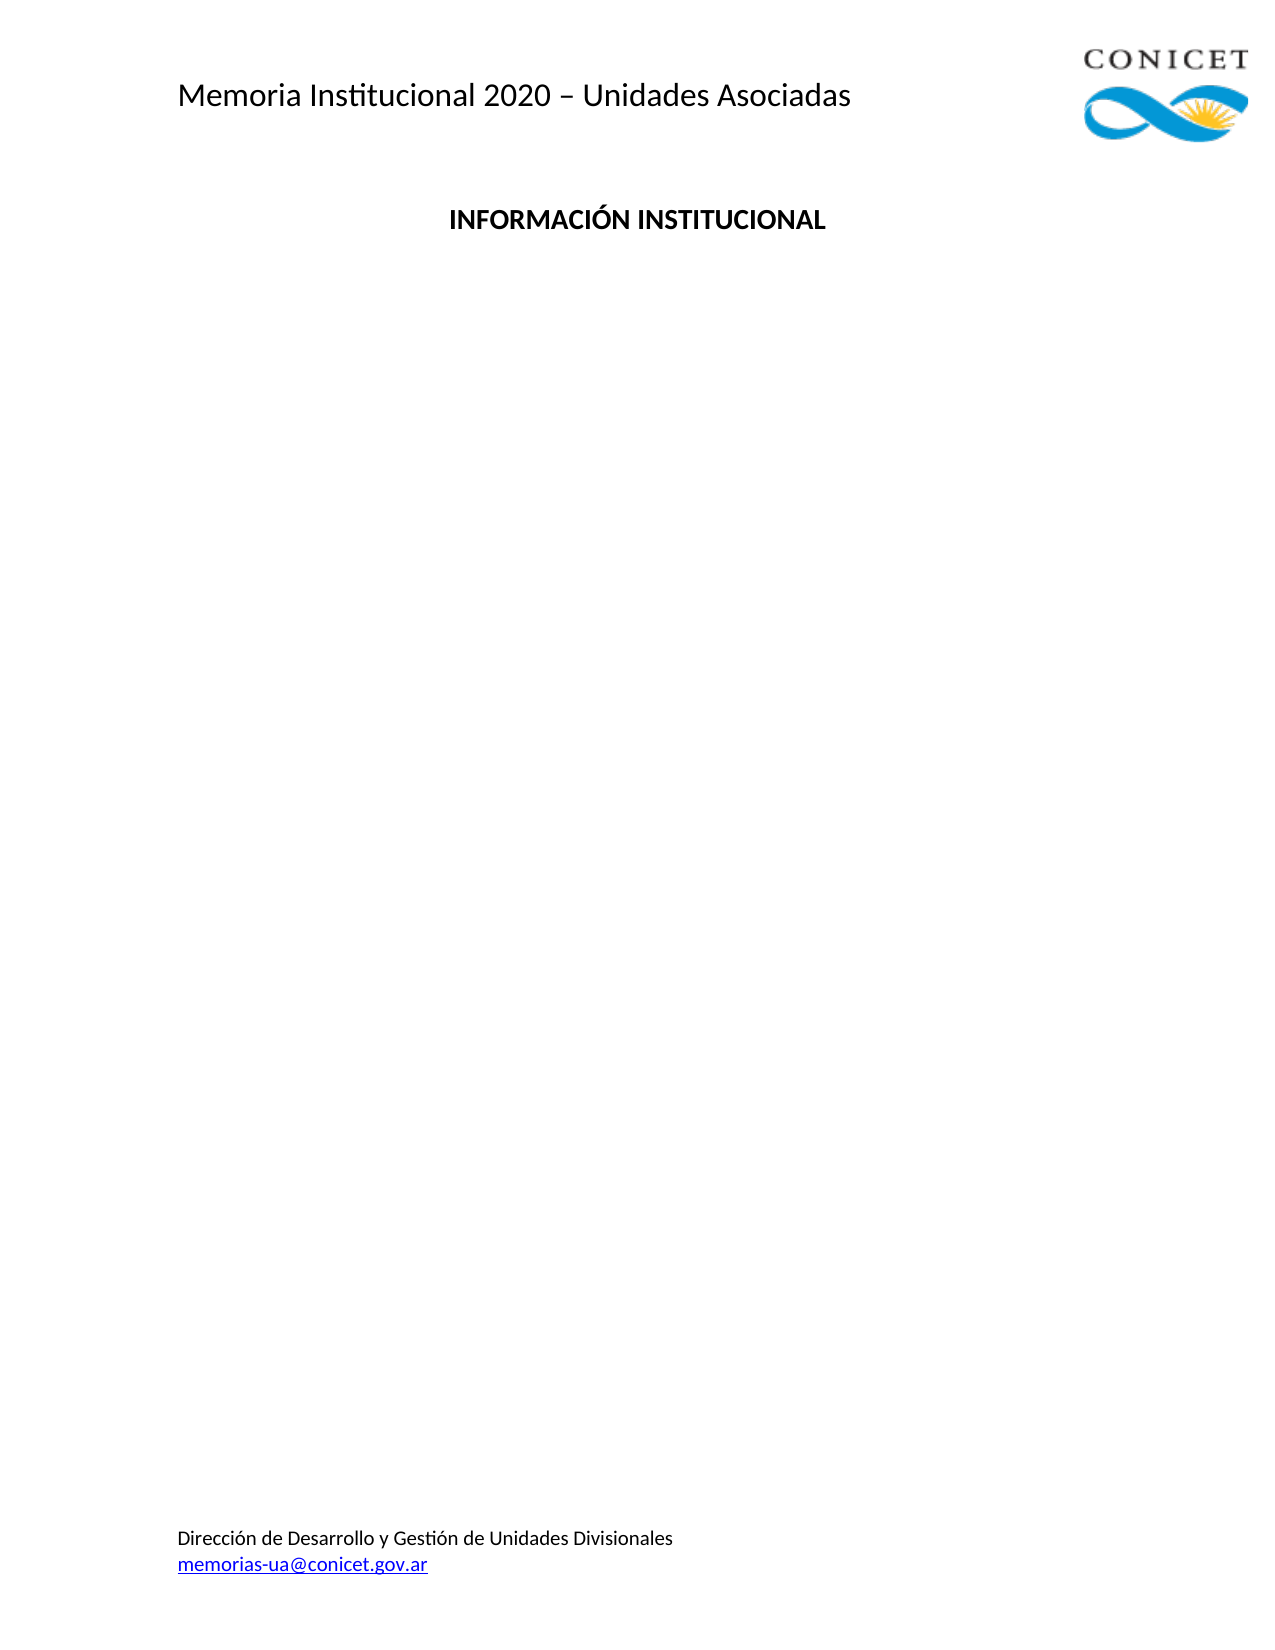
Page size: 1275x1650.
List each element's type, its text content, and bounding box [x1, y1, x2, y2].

text INFORMACIÓN INSTITUCIONAL [177, 201, 1098, 236]
picture [1084, 43, 1249, 148]
